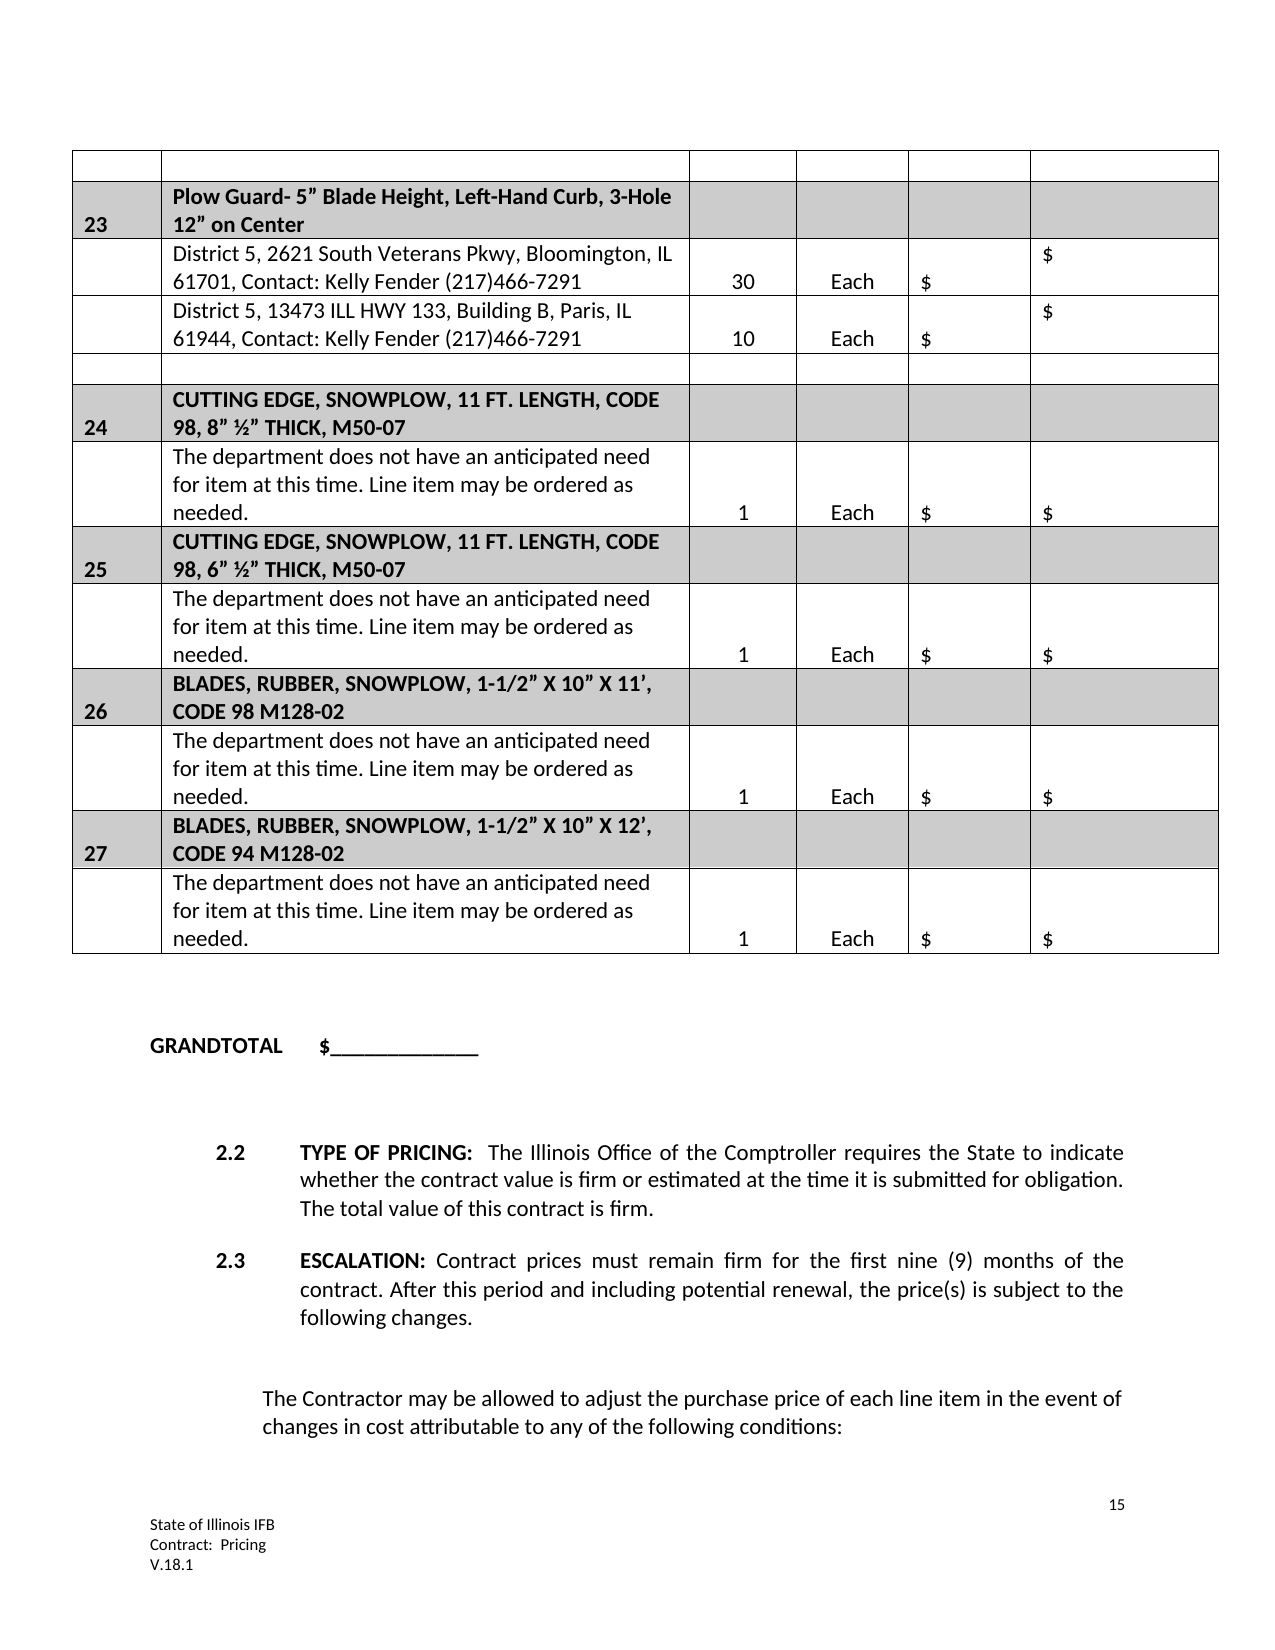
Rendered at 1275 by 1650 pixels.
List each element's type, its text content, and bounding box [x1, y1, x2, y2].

table_cell $ [909, 869, 1030, 952]
table_cell $ [909, 442, 1030, 526]
list ESCALATION: Contract prices must remain firm for the first nine (9) months of the contract. After this period and including potential renewal, the price(s) is subject to the following changes. [216, 1247, 1125, 1331]
table_cell 24 [73, 385, 161, 441]
table_cell [909, 811, 1030, 867]
table_cell [909, 354, 1030, 384]
table_cell [797, 151, 908, 181]
table_cell [73, 296, 161, 352]
table_cell Plow Guard- 5” Blade Height, Left-Hand Curb, 3-Hole 12” on Center [162, 182, 689, 238]
table_cell 1 [690, 442, 796, 526]
table_cell [1031, 385, 1218, 441]
table_cell The department does not have an anticipated need for item at this time. Line item may be ordered as needed. [162, 584, 689, 668]
table_cell CUTTING EDGE, SNOWPLOW, 11 FT. LENGTH, CODE 98, 8” ½” THICK, M50-07 [162, 385, 689, 441]
table_cell [797, 385, 908, 441]
table_cell $ [1031, 726, 1218, 810]
table_cell [73, 442, 161, 526]
text The Contractor may be allowed to adjust the purchase price of each line item in the event of changes in cost attributable to any of the following conditions: [262, 1384, 1125, 1440]
table_cell Each [797, 726, 908, 810]
table_cell [690, 151, 796, 181]
table_cell District 5, 13473 ILL HWY 133, Building B, Paris, IL 61944, Contact: Kelly Fender (217)466-7291 [162, 296, 689, 352]
table_cell BLADES, RUBBER, SNOWPLOW, 1-1/2” X 10” X 12’, CODE 94 M128-02 [162, 811, 689, 867]
table_cell $ [909, 296, 1030, 352]
table_cell 1 [690, 584, 796, 668]
table_cell 26 [73, 669, 161, 725]
table_cell $ [1031, 584, 1218, 668]
table_cell [73, 869, 161, 952]
table_cell The department does not have an anticipated need for item at this time. Line item may be ordered as needed. [162, 869, 689, 952]
table_cell $ [1031, 442, 1218, 526]
table_cell [797, 811, 908, 867]
table_cell $ [909, 726, 1030, 810]
table_cell [1031, 527, 1218, 583]
table_cell [797, 354, 908, 384]
table_cell BLADES, RUBBER, SNOWPLOW, 1-1/2” X 10” X 11’, CODE 98 M128-02 [162, 669, 689, 725]
table_cell The department does not have an anticipated need for item at this time. Line item may be ordered as needed. [162, 726, 689, 810]
table_cell $ [1031, 296, 1218, 352]
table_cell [162, 239, 689, 295]
table_cell [73, 584, 161, 668]
table_cell Each [797, 296, 908, 352]
table_cell Each [797, 442, 908, 526]
text GRANDTOTAL $_____________ [150, 1032, 1125, 1059]
table_cell [909, 151, 1030, 181]
table_cell [797, 182, 908, 238]
table_cell [1031, 151, 1218, 181]
table_cell [690, 182, 796, 238]
table_cell [73, 239, 161, 295]
table_cell [690, 354, 796, 384]
table_cell $ [1031, 869, 1218, 952]
table_cell [1031, 354, 1218, 384]
table_cell 27 [73, 811, 161, 867]
table_cell [690, 811, 796, 867]
table_cell [909, 669, 1030, 725]
table_cell $ [909, 239, 1030, 295]
table_cell [1031, 669, 1218, 725]
table_cell [162, 354, 689, 384]
table_cell Each [797, 239, 908, 295]
table_cell [1031, 811, 1218, 867]
table_cell 25 [73, 527, 161, 583]
table_cell [73, 354, 161, 384]
table_cell 10 [690, 296, 796, 352]
table_cell $ [1031, 239, 1218, 295]
table_cell [690, 527, 796, 583]
table_cell 1 [690, 869, 796, 952]
table_cell [162, 151, 689, 181]
table_cell [909, 527, 1030, 583]
table_cell CUTTING EDGE, SNOWPLOW, 11 FT. LENGTH, CODE 98, 6” ½” THICK, M50-07 [162, 527, 689, 583]
table_cell Each [797, 584, 908, 668]
table_cell [1031, 182, 1218, 238]
table_cell [909, 182, 1030, 238]
table_cell Each [797, 869, 908, 952]
table_cell [690, 385, 796, 441]
table_cell 30 [690, 239, 796, 295]
table_cell [909, 385, 1030, 441]
table_cell [797, 527, 908, 583]
table_cell The department does not have an anticipated need for item at this time. Line item may be ordered as needed. [162, 442, 689, 526]
table_cell [73, 726, 161, 810]
table_cell [797, 669, 908, 725]
list TYPE OF PRICING: The Illinois Office of the Comptroller requires the State to indicate whether the contract value is firm or estimated at the time it is submitted for obligation. The total value of this contract is . [216, 1138, 1125, 1222]
table_cell [73, 151, 161, 181]
table_cell 1 [690, 726, 796, 810]
table_cell [690, 669, 796, 725]
table_cell 23 [73, 182, 161, 238]
table_cell $ [909, 584, 1030, 668]
